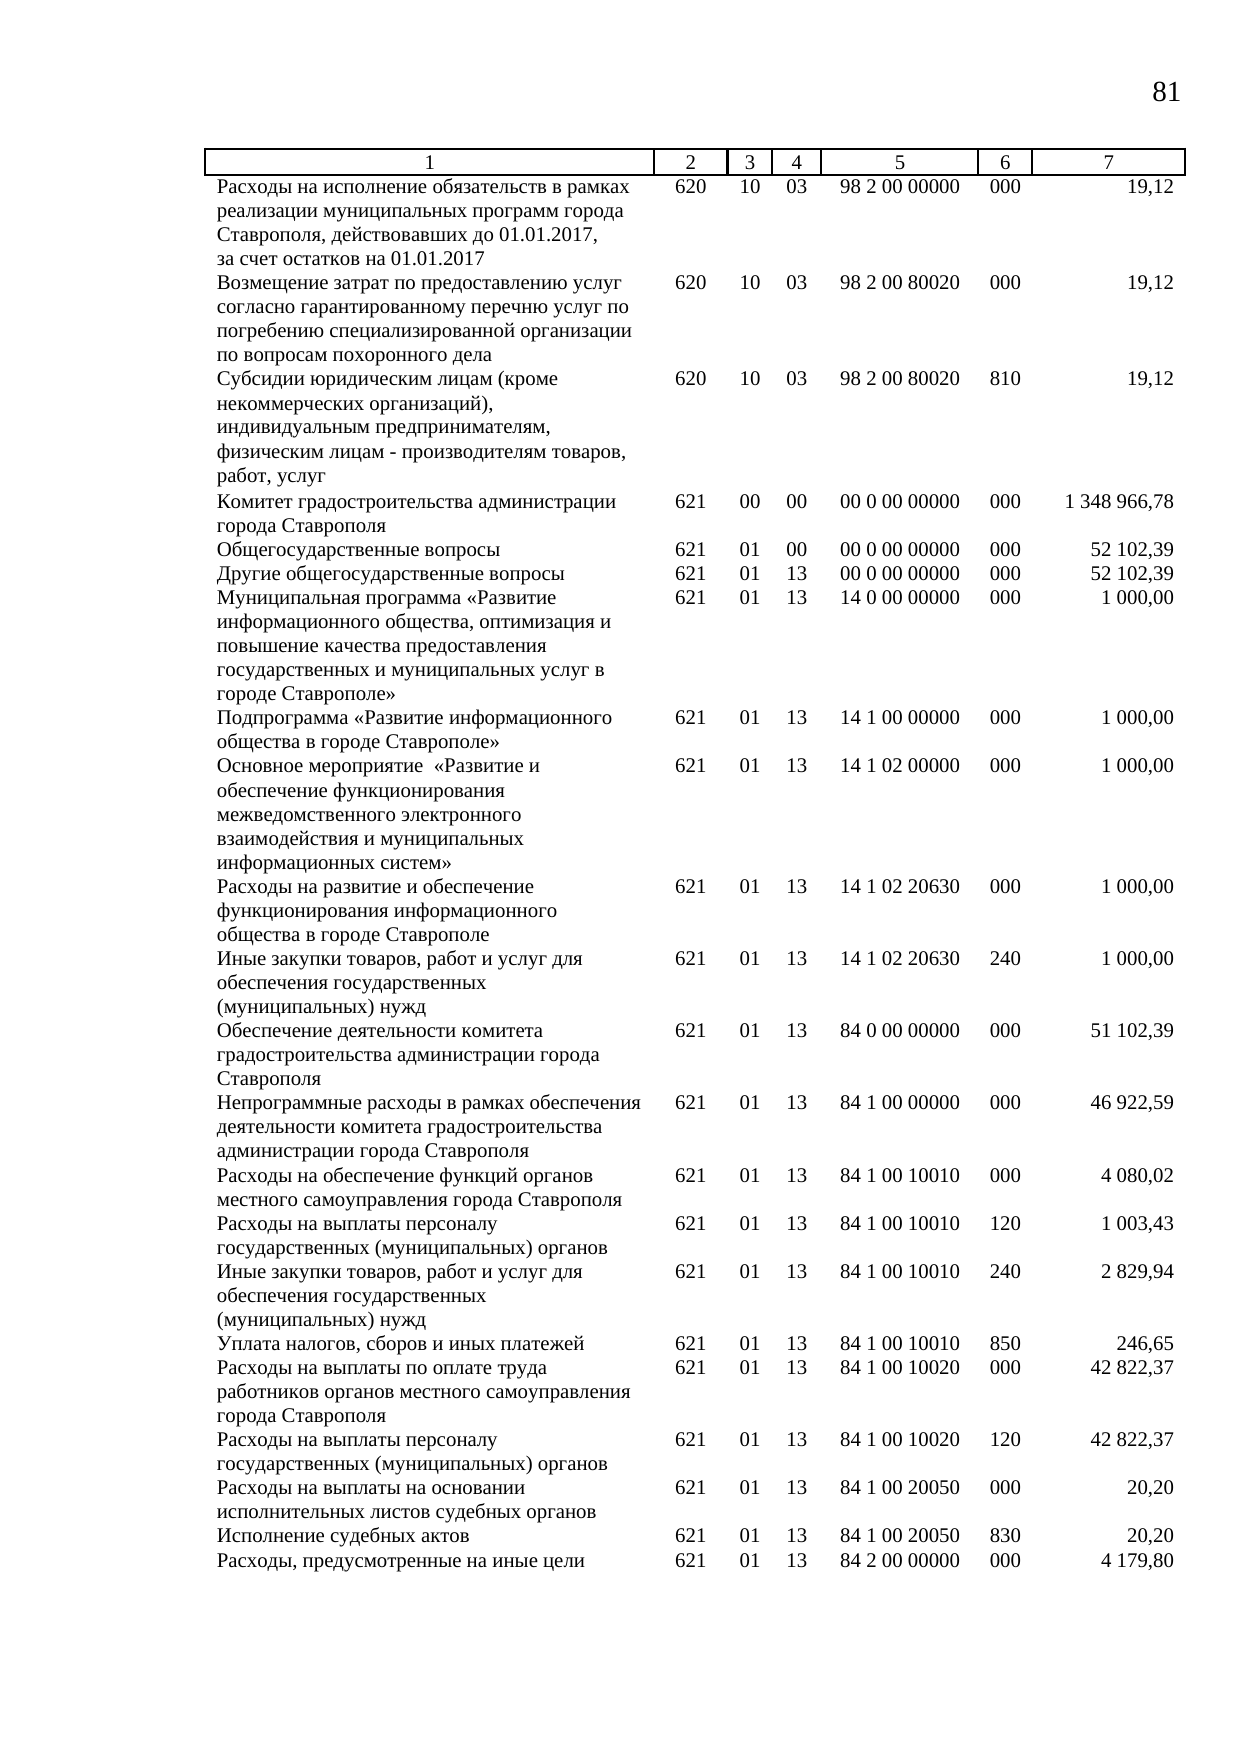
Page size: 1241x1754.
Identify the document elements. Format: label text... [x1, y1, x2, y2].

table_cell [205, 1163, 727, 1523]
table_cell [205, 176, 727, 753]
table_header 4 [773, 150, 820, 174]
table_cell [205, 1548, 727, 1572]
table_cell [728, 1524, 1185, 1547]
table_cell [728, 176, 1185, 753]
table_header 6 [979, 150, 1031, 174]
table_header 3 [729, 150, 771, 174]
table_header 2 [655, 150, 726, 174]
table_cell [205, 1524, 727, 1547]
table_header 7 [1033, 150, 1184, 174]
table_header 5 [822, 150, 977, 174]
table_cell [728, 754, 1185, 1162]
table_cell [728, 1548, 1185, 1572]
table_header 1 [206, 150, 653, 174]
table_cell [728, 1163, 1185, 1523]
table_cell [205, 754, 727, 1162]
